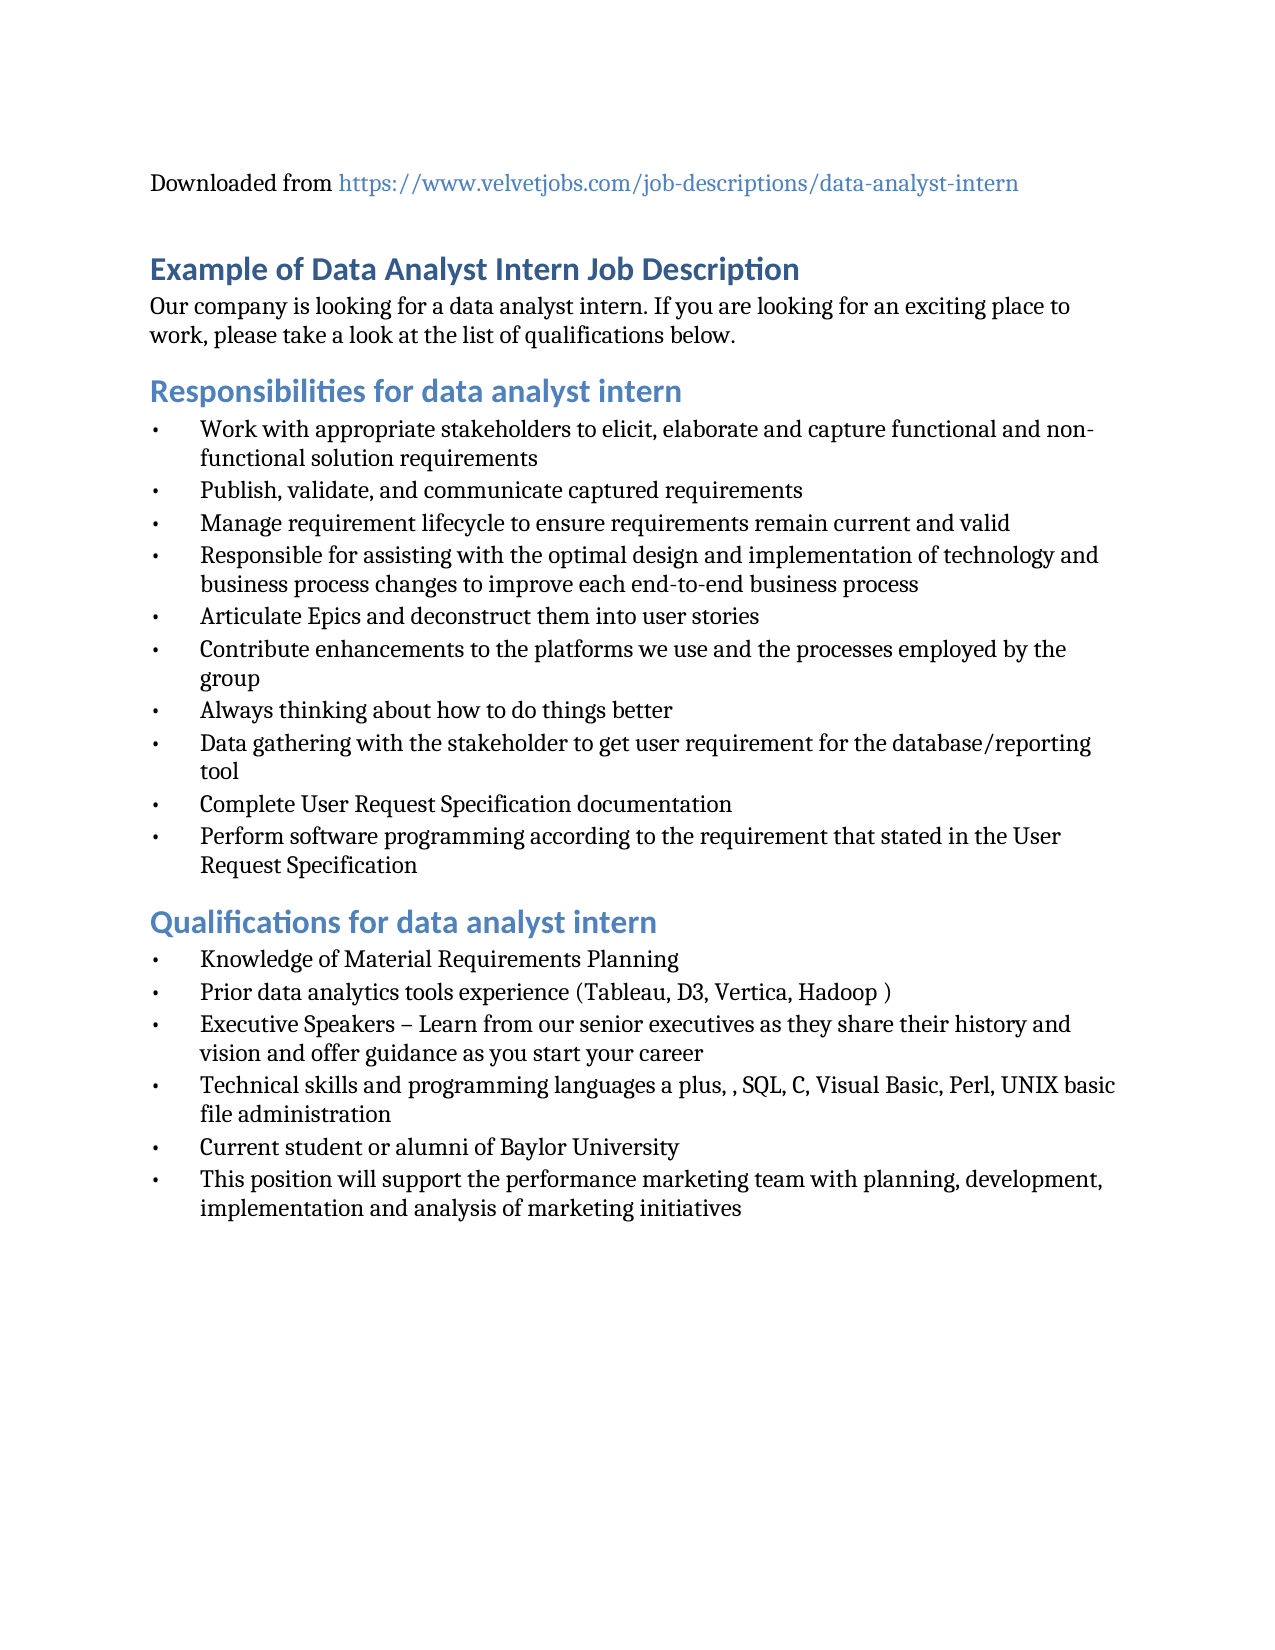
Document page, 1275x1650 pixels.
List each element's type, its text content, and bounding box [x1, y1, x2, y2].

list Complete User Request Specification documentation [150, 790, 1125, 818]
list Knowledge of Material Requirements Planning [150, 945, 1125, 974]
list Perform software programming according to the requirement that stated in the User Request Specification [150, 822, 1125, 880]
text Our company is looking for a data analyst intern. If you are looking for an exciting place to work, please take a look at the list of qualifications below. [150, 292, 1125, 349]
list Prior data analytics tools experience (Tableau, D3, Vertica, Hadoop ) [150, 978, 1125, 1006]
list Manage requirement lifecycle to ensure requirements remain current and valid [150, 508, 1125, 537]
list Always thinking about how to do things better [150, 696, 1125, 725]
subtitle Example of Data Analyst Intern Job Description [150, 247, 1125, 288]
list Publish, validate, and communicate captured requirements [150, 476, 1125, 505]
list Data gathering with the stakeholder to get user requirement for the database/reporting tool [150, 728, 1125, 786]
list Technical skills and programming languages a plus, , SQL, C, Visual Basic, Perl, UNIX basic file administration [150, 1071, 1125, 1129]
list Executive Speakers – Learn from our senior executives as they share their history and vision and offer guidance as you start your career [150, 1010, 1125, 1068]
text Downloaded from https://www.velvetjobs.com/job-descriptions/data-analyst-intern [150, 169, 1125, 197]
list Work with appropriate stakeholders to elicit, elaborate and capture functional and non-functional solution requirements [150, 415, 1125, 472]
list Contribute enhancements to the platforms we use and the processes employed by the group [150, 635, 1125, 692]
list Current student or alumni of Baylor University [150, 1133, 1125, 1161]
subtitle Responsibilities for data analyst intern [150, 370, 1125, 411]
subtitle Qualifications for data analyst intern [150, 901, 1125, 941]
list Responsible for assisting with the optimal design and implementation of technology and business process changes to improve each end-to-end business process [150, 541, 1125, 598]
list This position will support the performance marketing team with planning, development, implementation and analysis of marketing initiatives [150, 1165, 1125, 1223]
list Articulate Epics and deconstruct them into user stories [150, 602, 1125, 631]
